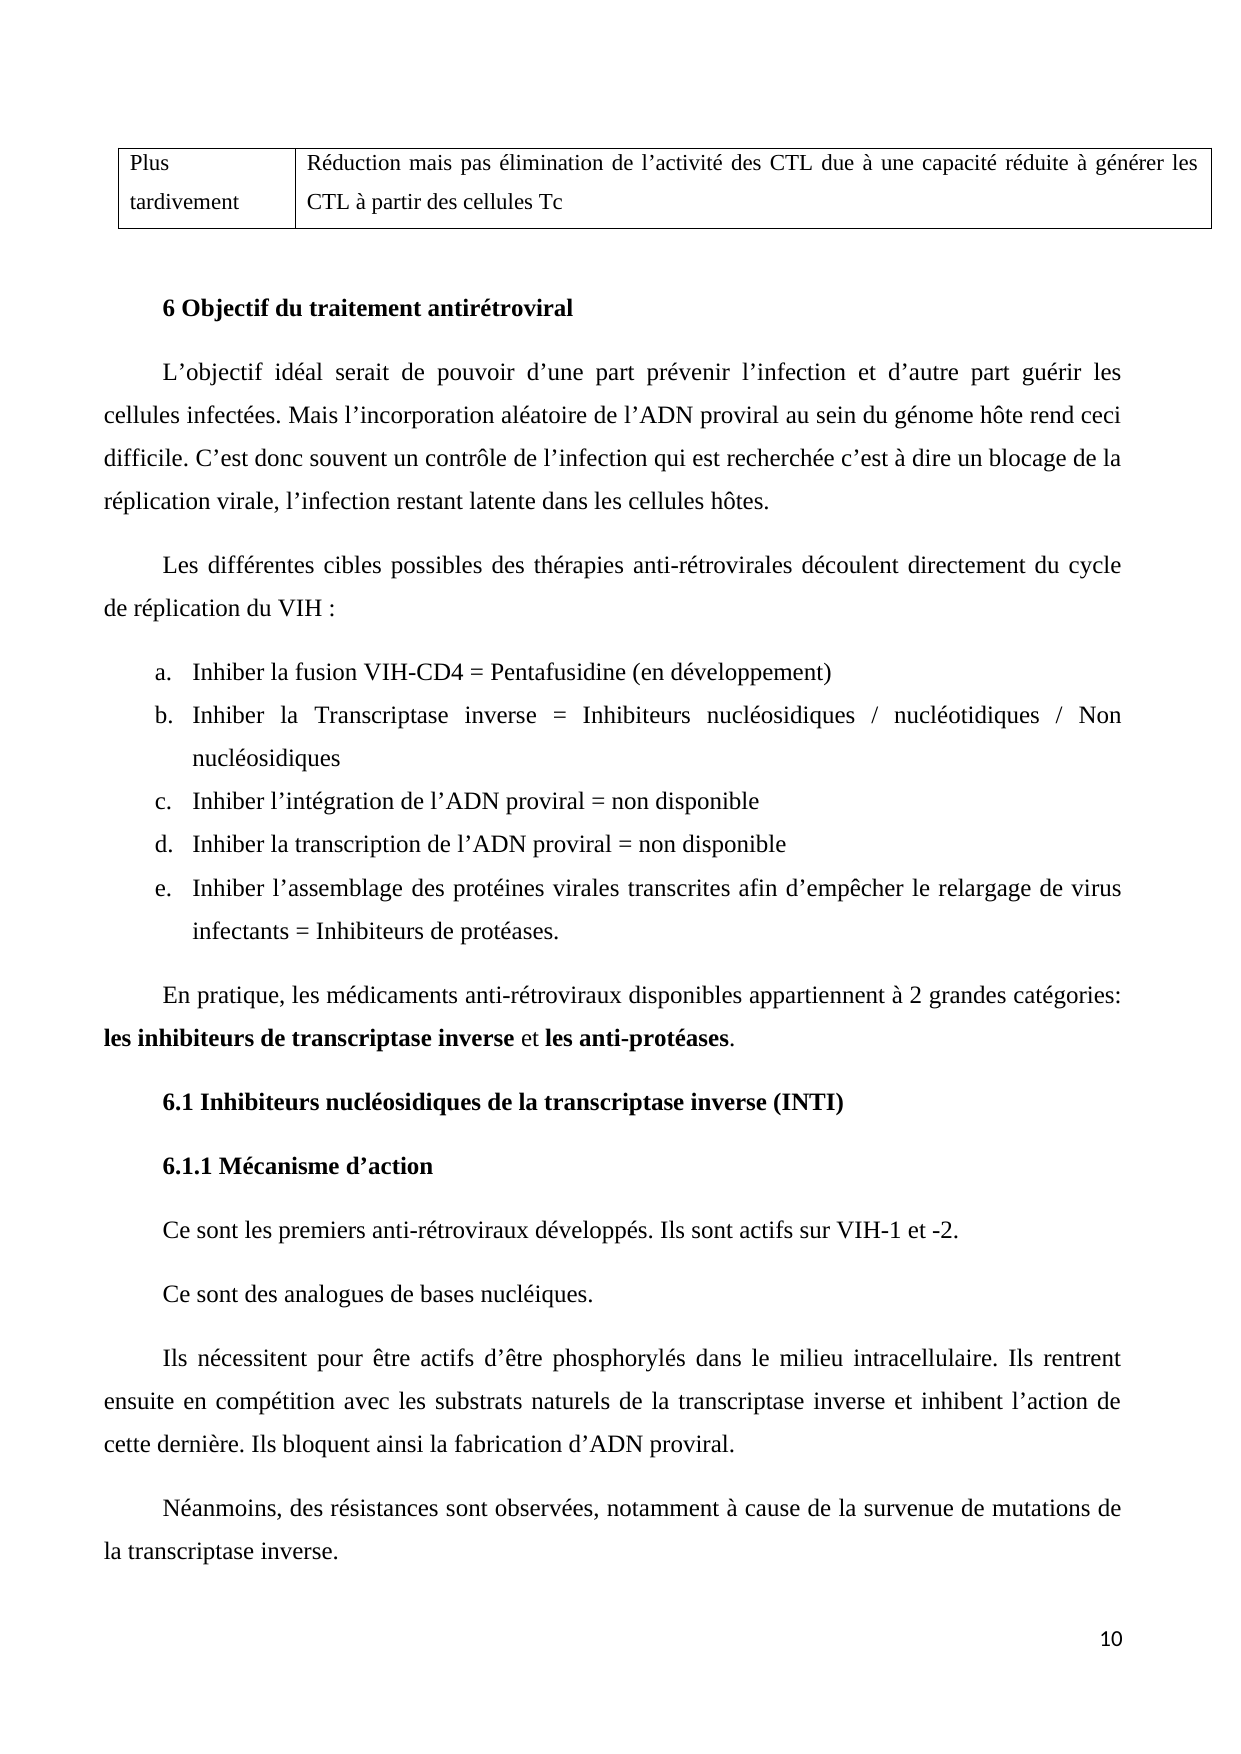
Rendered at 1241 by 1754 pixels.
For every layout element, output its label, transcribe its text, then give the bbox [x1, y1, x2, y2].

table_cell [296, 149, 1211, 228]
list Inhiber l’intégration de l’ADN proviral = non disponible [154, 786, 1122, 815]
text 6.1 Inhibiteurs nucléosidiques de la transcriptase inverse (INTI) [103, 1087, 1122, 1116]
text Ce sont des analogues de bases nucléiques. [103, 1279, 1122, 1307]
list Inhiber la fusion VIH-CD4 = Pentafusidine (en développement) [154, 657, 1122, 686]
text En pratique, les médicaments anti-rétroviraux disponibles appartiennent à 2 grandes catégories: les inhibiteurs de transcriptase inverse et les anti-protéases. [103, 980, 1122, 1052]
text 6.1.1 Mécanisme d’action [103, 1151, 1122, 1179]
list Inhiber la Transcriptase inverse = Inhibiteurs nucléosidiques / nucléotidiques / Non nucléosidiques [154, 700, 1122, 772]
text Les différentes cibles possibles des thérapies anti-rétrovirales découlent directement du cycle de réplication du VIH : [103, 550, 1122, 622]
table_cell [119, 149, 295, 228]
text 6 Objectif du traitement antirétroviral [103, 293, 1122, 321]
list Inhiber la transcription de l’ADN proviral = non disponible [154, 829, 1122, 858]
text Néanmoins, des résistances sont observées, notamment à cause de la survenue de mutations de la transcriptase inverse. [103, 1493, 1122, 1565]
text Ce sont les premiers anti-rétroviraux développés. Ils sont actifs sur VIH-1 et -2. [103, 1215, 1122, 1243]
text L’objectif idéal serait de pouvoir d’une part prévenir l’infection et d’autre part guérir les cellules infectées. Mais l’incorporation aléatoire de l’ADN proviral au sein du génome hôte rend ceci difficile. C’est donc souvent un contrôle de l’infection qui est recherchée c’est à dire un blocage de la réplication virale, l’infection restant latente dans les cellules hôtes. [103, 357, 1122, 515]
list Inhiber l’assemblage des protéines virales transcrites afin d’empêcher le relargage de virus infectants = Inhibiteurs de protéases. [154, 873, 1122, 944]
text Ils nécessitent pour être actifs d’être phosphorylés dans le milieu intracellulaire. Ils rentrent ensuite en compétition avec les substrats naturels de la transcriptase inverse et inhibent l’action de cette dernière. Ils bloquent ainsi la fabrication d’ADN proviral. [103, 1343, 1122, 1458]
